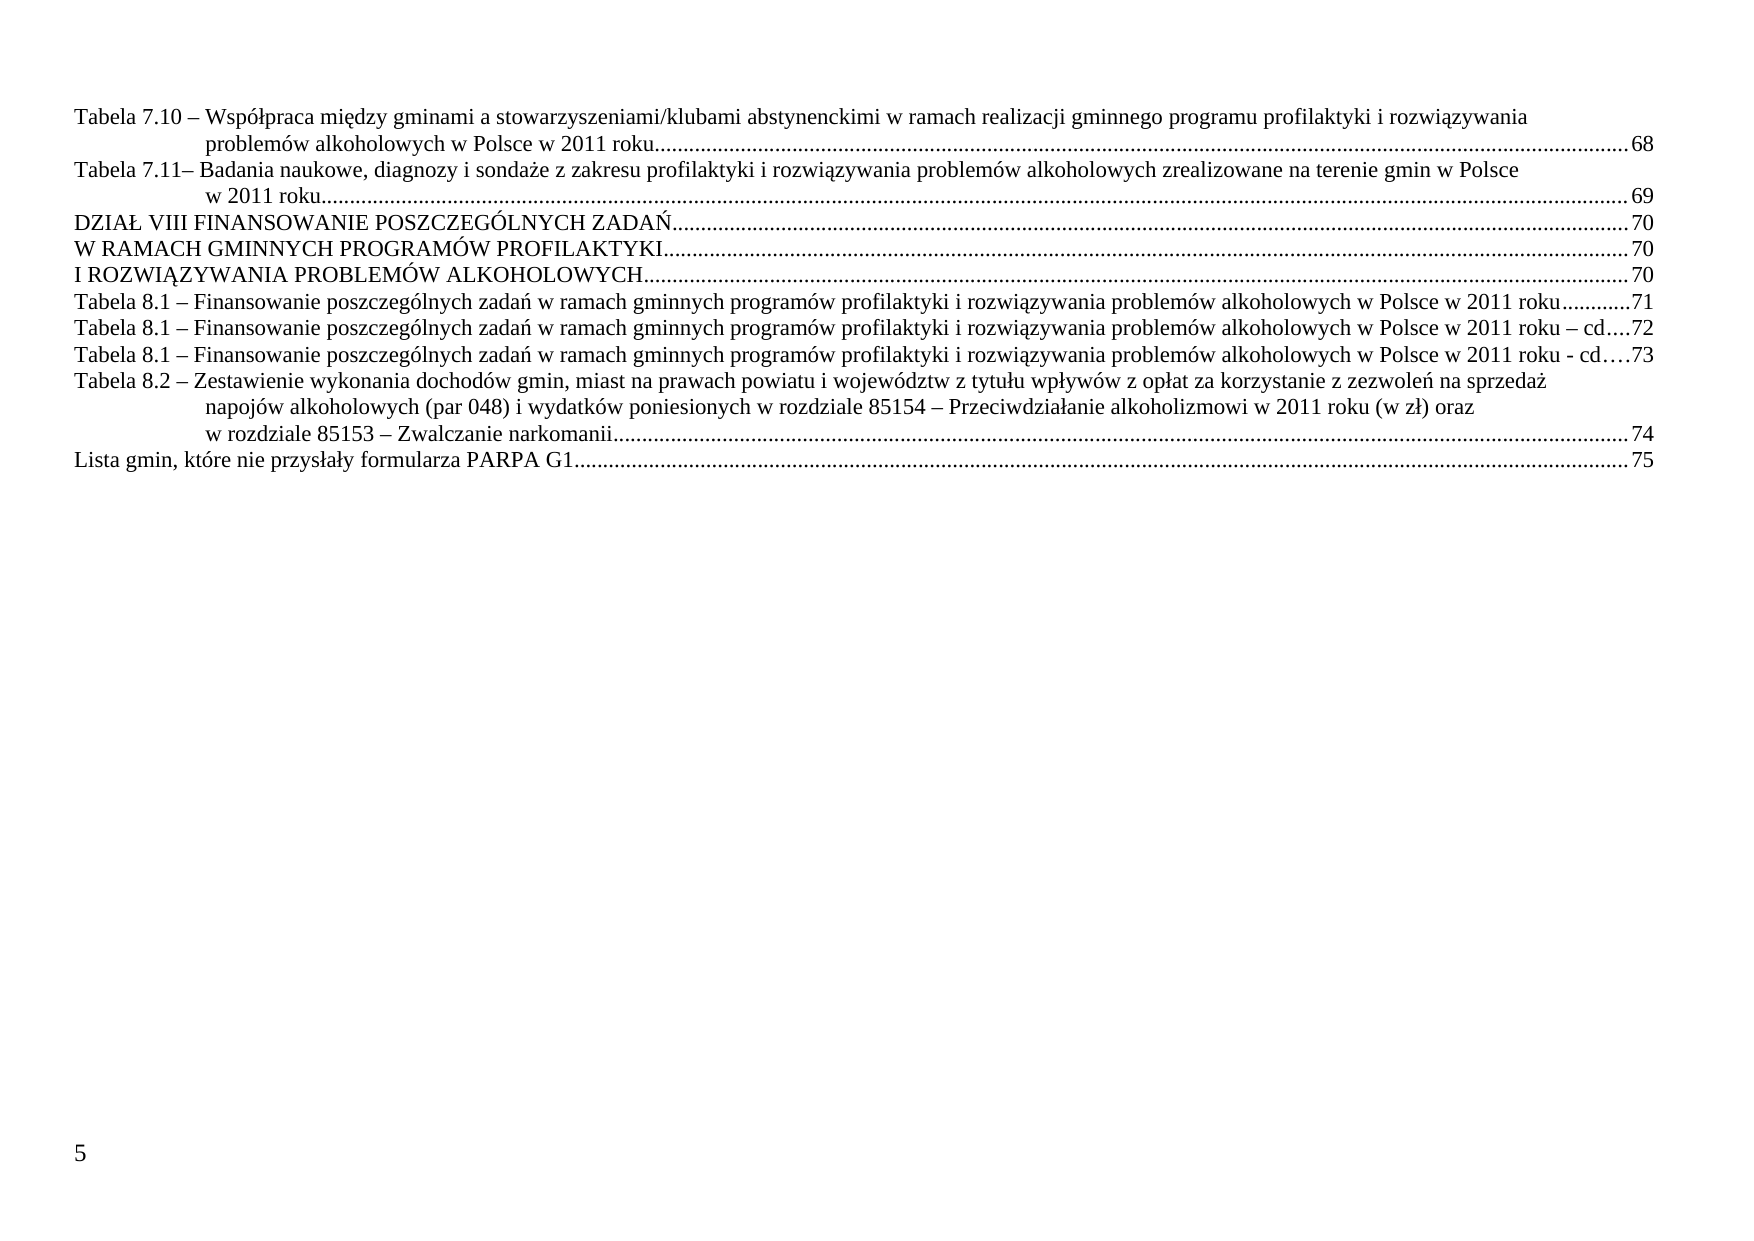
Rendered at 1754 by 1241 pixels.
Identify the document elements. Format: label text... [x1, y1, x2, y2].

text W RAMACH GMINNYCH PROGRAMÓW PROFILAKTYKI 70 [74, 235, 1659, 262]
text Tabela 8.1 – Finansowanie poszczególnych zadań w ramach gminnych programów profilaktyki i rozwiązywania problemów alkoholowych w Polsce w 2011 roku 71 [74, 288, 1659, 314]
text Tabela 8.2 – Zestawienie wykonania dochodów gmin, miast na prawach powiatu i województw z tytułu wpływów z opłat za korzystanie z zezwoleń na sprzedaż napojów alkoholowych (par 048) i wydatków poniesionych w rozdziale 85154 – Przeciwdziałanie alkoholizmowi w 2011 roku (w zł) oraz w rozdziale 85153 – Zwalczanie narkomanii 74 [74, 367, 1659, 446]
text Tabela 8.1 – Finansowanie poszczególnych zadań w ramach gminnych programów profilaktyki i rozwiązywania problemów alkoholowych w Polsce w 2011 roku - cd 73 [74, 341, 1659, 367]
text DZIAŁ VIII FINANSOWANIE POSZCZEGÓLNYCH ZADAŃ 70 [74, 209, 1659, 235]
text I ROZWIĄZYWANIA PROBLEMÓW ALKOHOLOWYCH 70 [74, 262, 1659, 288]
text Tabela 7.11– Badania naukowe, diagnozy i sondaże z zakresu profilaktyki i rozwiązywania problemów alkoholowych zrealizowane na terenie gmin w Polsce w 2011 roku. 69 [74, 156, 1659, 209]
text Tabela 8.1 – Finansowanie poszczególnych zadań w ramach gminnych programów profilaktyki i rozwiązywania problemów alkoholowych w Polsce w 2011 roku – cd 72 [74, 314, 1659, 341]
text Lista gmin, które nie przysłały formularza PARPA G1 75 [74, 446, 1659, 472]
text Tabela 7.10 – Współpraca między gminami a stowarzyszeniami/klubami abstynenckimi w ramach realizacji gminnego programu profilaktyki i rozwiązywania problemów alkoholowych w Polsce w 2011 roku. 68 [74, 103, 1659, 156]
